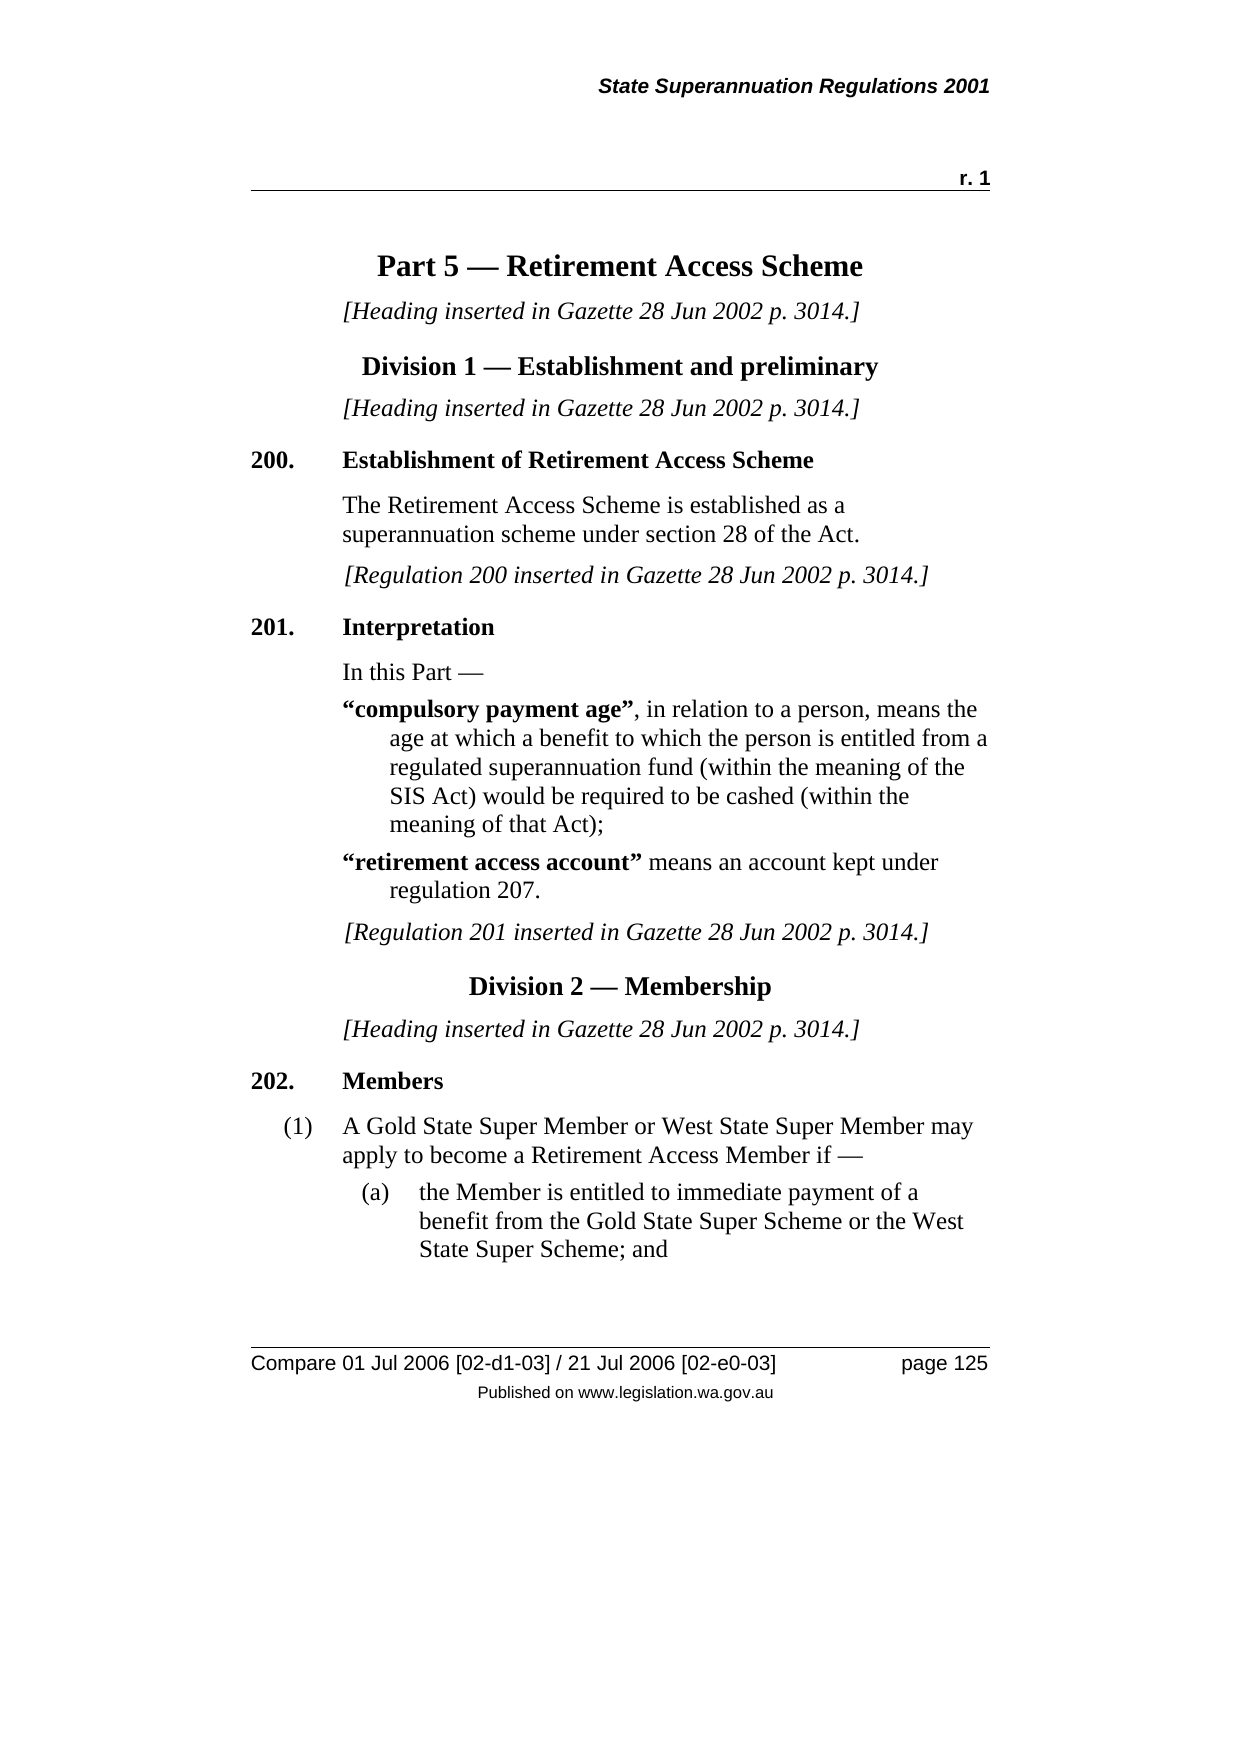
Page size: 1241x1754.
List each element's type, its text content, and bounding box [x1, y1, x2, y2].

subtitle 202. Members [251, 1066, 990, 1094]
text “compulsory payment age”, in relation to a person, means the age at which a benefit to which the person is entitled from a regulated superannuation fund (within the meaning of the SIS Act) would be required to be cashed (within the meaning of that Act); [251, 694, 990, 838]
subtitle Division 2 — Membership [251, 970, 990, 1002]
text (a) the Member is entitled to immediate payment of a benefit from the Gold State Super Scheme or the West State Super Scheme; and [251, 1177, 990, 1263]
subtitle Division 1 — Establishment and preliminary [251, 350, 990, 381]
text [Regulation 200 inserted in Gazette 28 Jun 2002 p. 3014.] [251, 560, 990, 589]
text The Retirement Access Scheme is established as a superannuation scheme under section 28 of the Act. [251, 490, 990, 548]
text (1) A Gold State Super Member or West State Super Member may apply to become a Retirement Access Member if — [251, 1111, 990, 1169]
text In this Part — [251, 657, 990, 686]
subtitle 201. Interpretation [251, 612, 990, 641]
subtitle 200. Establishment of Retirement Access Scheme [251, 445, 990, 474]
subtitle [Heading inserted in Gazette 28 Jun 2002 p. 3014.] [251, 1014, 990, 1043]
text [Regulation 201 inserted in Gazette 28 Jun 2002 p. 3014.] [251, 917, 990, 945]
subtitle [Heading inserted in Gazette 28 Jun 2002 p. 3014.] [251, 296, 990, 325]
subtitle [Heading inserted in Gazette 28 Jun 2002 p. 3014.] [251, 393, 990, 422]
text “retirement access account” means an account kept under regulation 207. [251, 847, 990, 904]
subtitle Part 5 — Retirement Access Scheme [251, 247, 990, 283]
